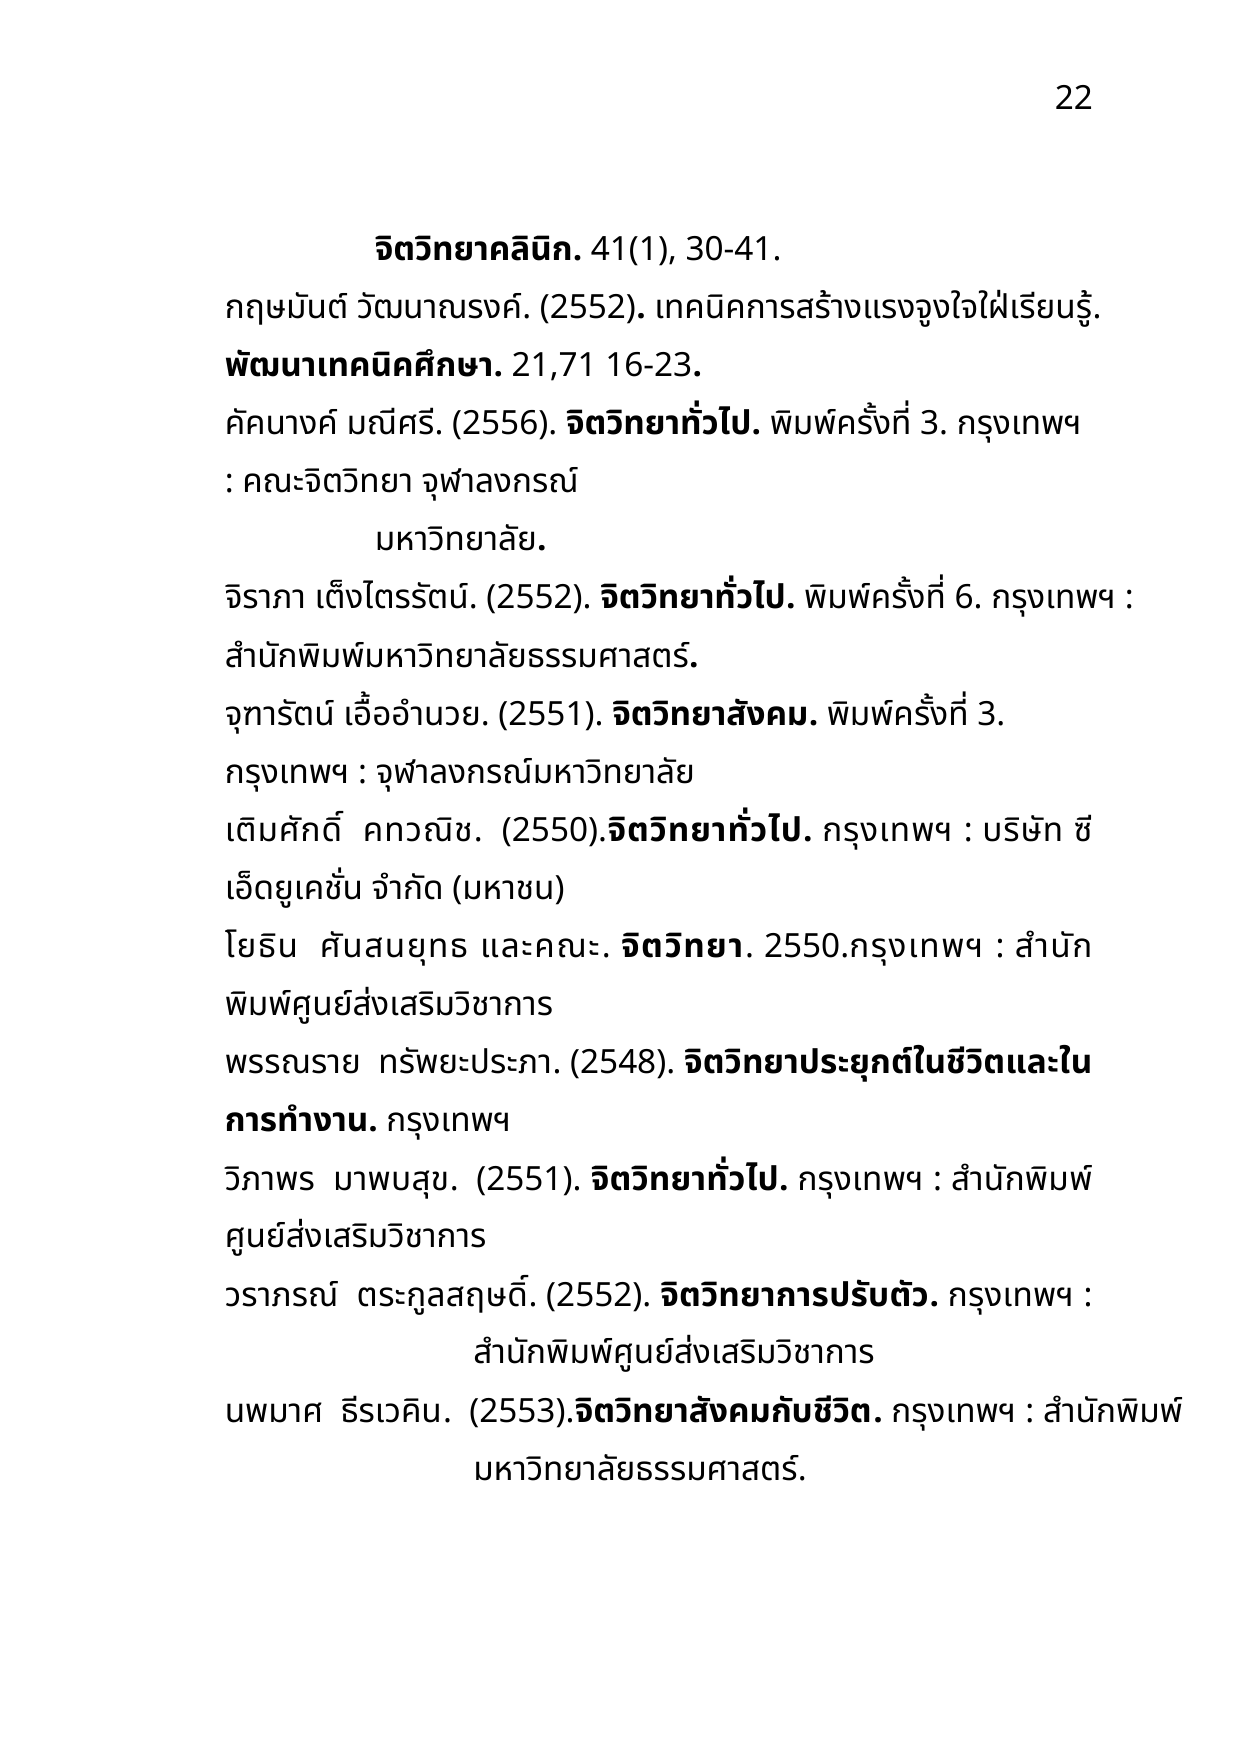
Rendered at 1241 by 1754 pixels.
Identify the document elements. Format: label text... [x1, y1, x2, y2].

text พรรณราย ทรัพยะประภา. (2548). จิตวิทยาประยุกต์ในชีวิตและในการทำงาน. กรุงเทพฯ [224, 1038, 1092, 1147]
text จิตวิทยาคลินิก. 41(1), 30-41. [374, 224, 1092, 275]
text คัคนางค์ มณีศรี. (2556). จิตวิทยาทั่วไป. พิมพ์ครั้งที่ 3. กรุงเทพฯ : คณะจิตวิทยา จุฬาลงกรณ์ [224, 399, 1092, 508]
text จิราภา เต็งไตรรัตน์. (2552). จิตวิทยาทั่วไป. พิมพ์ครั้งที่ 6. กรุงเทพฯ : สำนักพิมพ์มหาวิทยาลัยธรรมศาสตร์. [224, 573, 1202, 682]
text มหาวิทยาลัย. [374, 515, 1092, 566]
text จุฑารัตน์ เอื้ออำนวย. (2551). จิตวิทยาสังคม. พิมพ์ครั้งที่ 3. กรุงเทพฯ : จุฬาลงกรณ์มหาวิทยาลัย [224, 689, 1092, 798]
text เติมศักดิ์ คทวณิช. (2550).จิตวิทยาทั่วไป. กรุงเทพฯ : บริษัท ซีเอ็ดยูเคชั่น จำกัด (มหาชน) [224, 806, 1092, 914]
text โยธิน ศันสนยุทธ และคณะ. จิตวิทยา. 2550.กรุงเทพฯ : สำนักพิมพ์ศูนย์ส่งเสริมวิชาการ [224, 922, 1092, 1031]
text นพมาศ ธีรเวคิน. (2553).จิตวิทยาสังคมกับชีวิต. กรุงเทพฯ : สำนักพิมพ์มหาวิทยาลัยธรรมศาสตร์. [224, 1386, 1183, 1495]
text กฤษมันต์ วัฒนาณรงค์. (2552). เทคนิคการสร้างแรงจูงใจใฝ่เรียนรู้. พัฒนาเทคนิคศึกษา. 21,71 16-23. [224, 283, 1165, 391]
text วิภาพร มาพบสุข. (2551). จิตวิทยาทั่วไป. กรุงเทพฯ : สำนักพิมพ์ศูนย์ส่งเสริมวิชาการ [224, 1154, 1092, 1263]
text วราภรณ์ ตระกูลสฤษดิ์. (2552). จิตวิทยาการปรับตัว. กรุงเทพฯ : สำนักพิมพ์ศูนย์ส่งเสริมวิชาการ [224, 1270, 1092, 1379]
